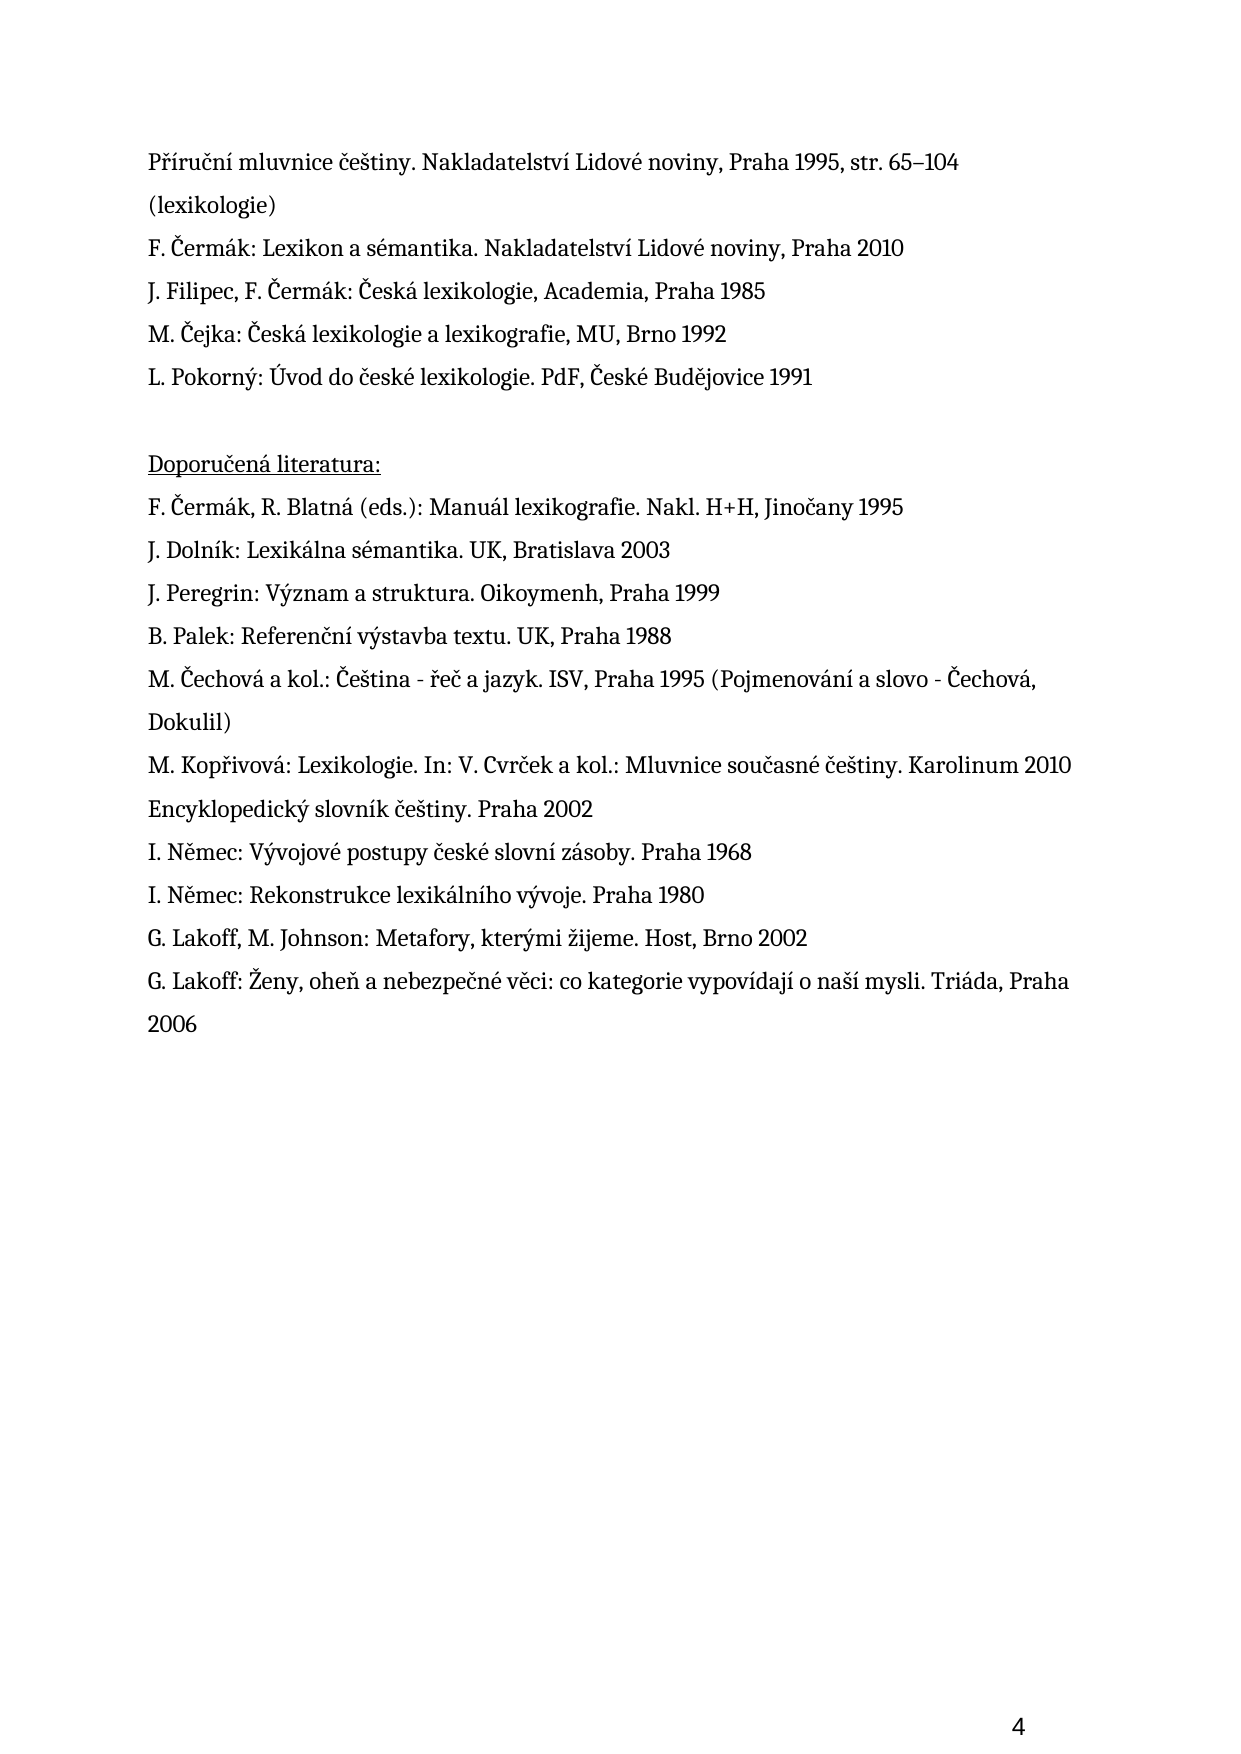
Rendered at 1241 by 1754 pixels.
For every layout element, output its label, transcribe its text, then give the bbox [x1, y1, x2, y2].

text F. Čermák: Lexikon a sémantika. Nakladatelství Lidové noviny, Praha 2010 [148, 234, 1093, 263]
text I. Němec: Vývojové postupy české slovní zásoby. Praha 1968 [148, 838, 1093, 866]
text J. Peregrin: Význam a struktura. Oikoymenh, Praha 1999 [148, 579, 1093, 608]
text Příruční mluvnice češtiny. Nakladatelství Lidové noviny, Praha 1995, str. 65–104 (lexikologie) [148, 148, 1093, 219]
text B. Palek: Referenční výstavba textu. UK, Praha 1988 [148, 622, 1093, 651]
text J. Filipec, F. Čermák: Česká lexikologie, Academia, Praha 1985 [148, 277, 1093, 306]
text L. Pokorný: Úvod do české lexikologie. PdF, České Budějovice 1991 [148, 363, 1093, 392]
text I. Němec: Rekonstrukce lexikálního vývoje. Praha 1980 [148, 881, 1093, 909]
text M. Kopřivová: Lexikologie. In: V. Cvrček a kol.: Mluvnice současné češtiny. Karolinum 2010 [148, 751, 1093, 780]
text M. Čechová a kol.: Čeština - řeč a jazyk. ISV, Praha 1995 (Pojmenování a slovo - Čechová, Dokulil) [148, 665, 1093, 737]
text Encyklopedický slovník češtiny. Praha 2002 [148, 794, 1093, 823]
text G. Lakoff: Ženy, oheň a nebezpečné věci: co kategorie vypovídají o naší mysli. Triáda, Praha 2006 [148, 967, 1093, 1039]
text J. Dolník: Lexikálna sémantika. UK, Bratislava 2003 [148, 536, 1093, 564]
text F. Čermák, R. Blatná (eds.): Manuál lexikografie. Nakl. H+H, Jinočany 1995 [148, 493, 1093, 521]
text Doporučená literatura: [148, 449, 1093, 478]
text G. Lakoff, M. Johnson: Metafory, kterými žijeme. Host, Brno 2002 [148, 924, 1093, 953]
text M. Čejka: Česká lexikologie a lexikografie, MU, Brno 1992 [148, 320, 1093, 349]
